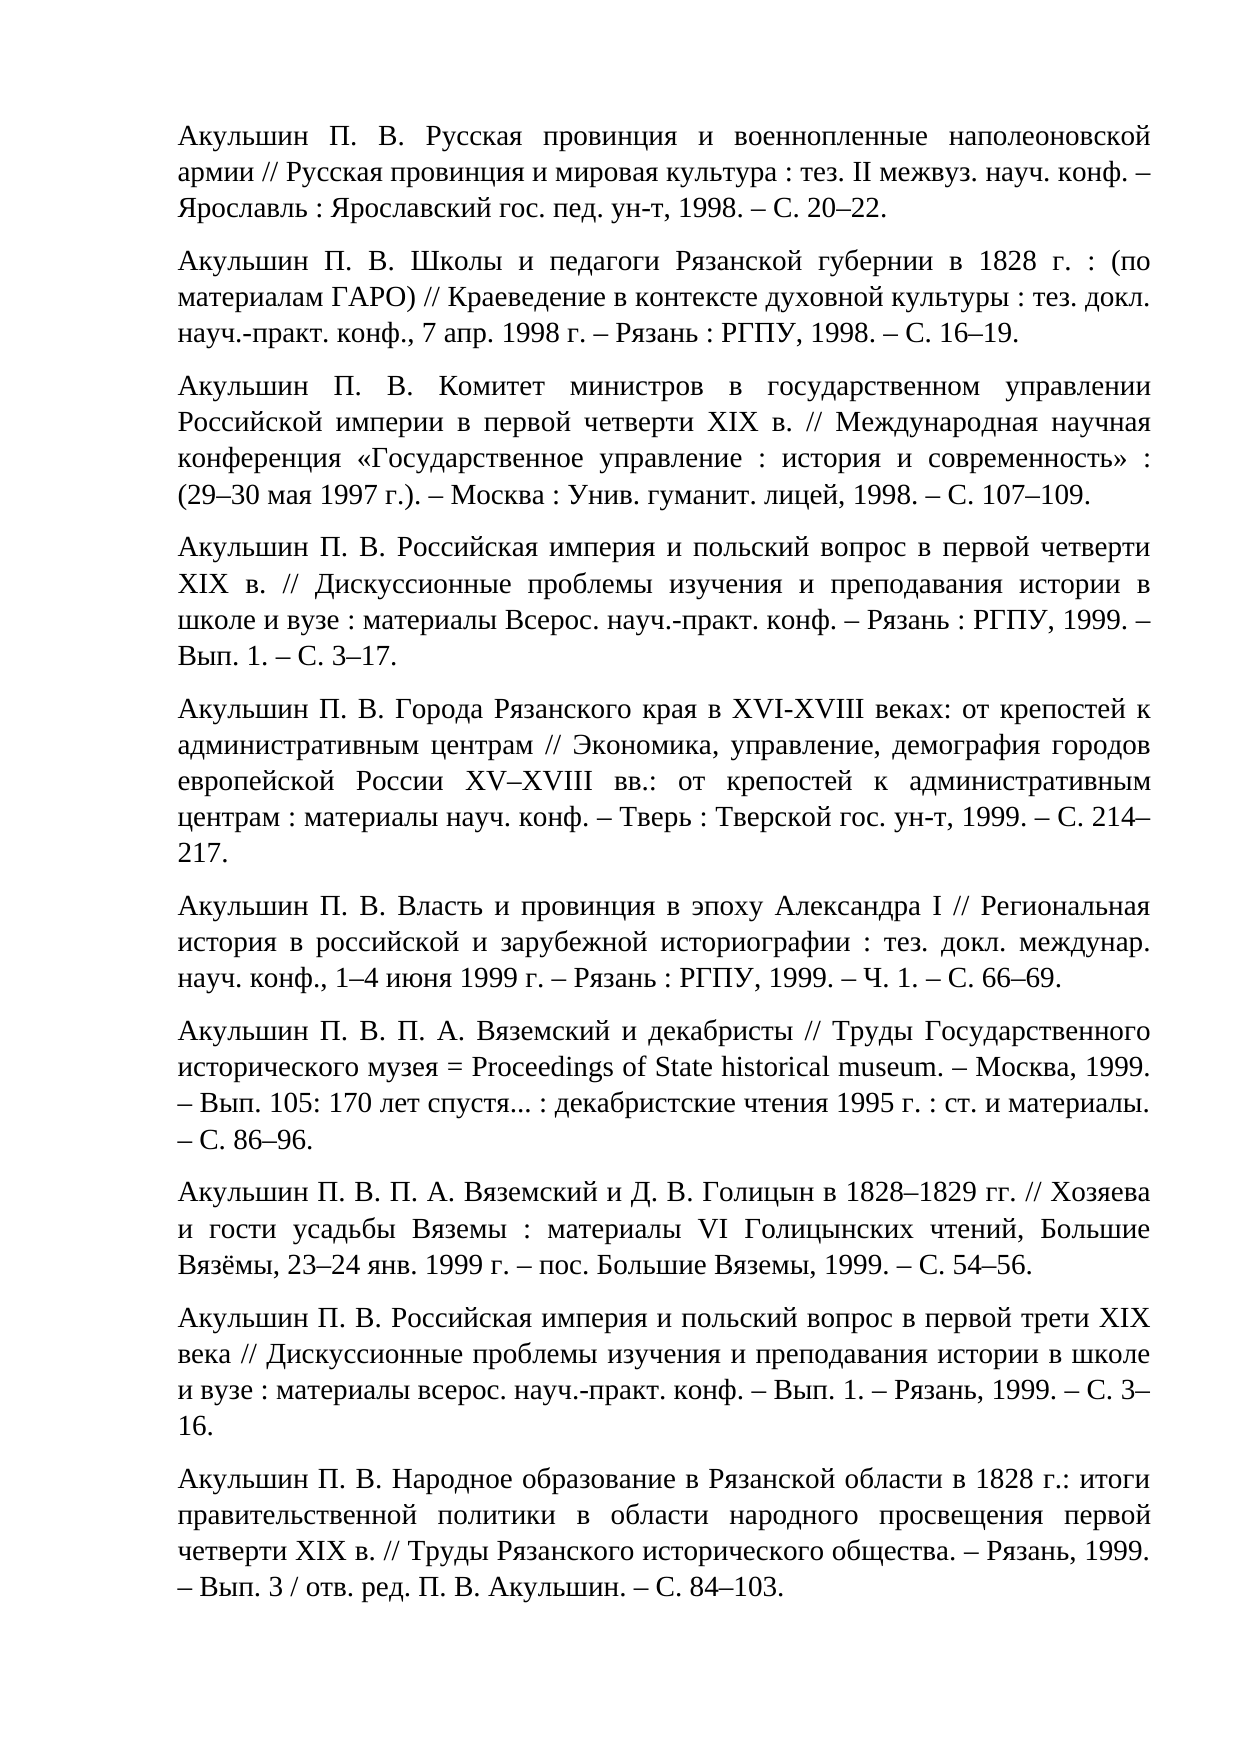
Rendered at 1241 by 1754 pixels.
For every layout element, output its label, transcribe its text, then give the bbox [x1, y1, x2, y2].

text Акульшин П. В. Города Рязанского края в XVI-XVIII веках: от крепостей к административным центрам // Экономика, управление, демография городов европейской России XV–XVIII вв.: от крепостей к административным центрам : материалы науч. конф. – Тверь : Тверской гос. ун-т, 1999. – С. 214–217. [177, 691, 1152, 869]
text Акульшин П. В. П. А. Вяземский и декабристы // Труды Государственного исторического музея = Proceedings of State histоrical museum. – Москва, 1999. – Вып. 105: 170 лет спустя... : декабристские чтения 1995 г. : ст. и материалы. – С. 86–96. [177, 1013, 1152, 1155]
text Акульшин П. В. Власть и провинция в эпоху Александра I // Региональная история в российской и зарубежной историографии : тез. докл. междунар. науч. конф., 1–4 июня 1999 г. – Рязань : РГПУ, 1999. – Ч. 1. – С. 66–69. [177, 888, 1152, 994]
text Акульшин П. В. Школы и педагоги Рязанской губернии в 1828 г. : (по материалам ГАРО) // Краеведение в контексте духовной культуры : тез. докл. науч.-практ. конф., 7 апр. 1998 г. – Рязань : РГПУ, 1998. – С. 16–19. [177, 243, 1152, 349]
text Акульшин П. В. Российская империя и польский вопрос в первой трети XIX века // Дискуссионные проблемы изучения и преподавания истории в школе и вузе : материалы всерос. науч.-практ. конф. – Вып. 1. – Рязань, 1999. – С. 3–16. [177, 1300, 1152, 1442]
text Акульшин П. В. Российская империя и польский вопрос в первой четверти XIX в. // Дискуссионные проблемы изучения и преподавания истории в школе и вузе : материалы Всерос. науч.-практ. конф. – Рязань : РГПУ, 1999. – Вып. 1. – С. 3–17. [177, 529, 1152, 672]
text Акульшин П. В. Народное образование в Рязанской области в 1828 г.: итоги правительственной политики в области народного просвещения первой четверти XIХ в. // Труды Рязанского исторического общества. – Рязань, 1999. – Вып. 3 / отв. ред. П. В. Акульшин. – С. 84–103. [177, 1461, 1152, 1603]
text Акульшин П. В. Комитет министров в государственном управлении Российской империи в первой четверти XIX в. // Международная научная конференция «Государственное управление : история и современность» : (29–30 мая 1997 г.). – Москва : Унив. гуманит. лицей, 1998. – С. 107–109. [177, 368, 1152, 510]
text Акульшин П. В. П. А. Вяземский и Д. В. Голицын в 1828–1829 гг. // Хозяева и гости усадьбы Вяземы : материалы VI Голицынских чтений, Большие Вязёмы, 23–24 янв. 1999 г. – пос. Большие Вяземы, 1999. – С. 54–56. [177, 1174, 1152, 1280]
text Акульшин П. В. Русская провинция и военнопленные наполеоновской армии // Русская провинция и мировая культура : тез. II межвуз. науч. конф. – Ярославль : Ярославский гос. пед. ун-т, 1998. – С. 20–22. [177, 118, 1152, 224]
